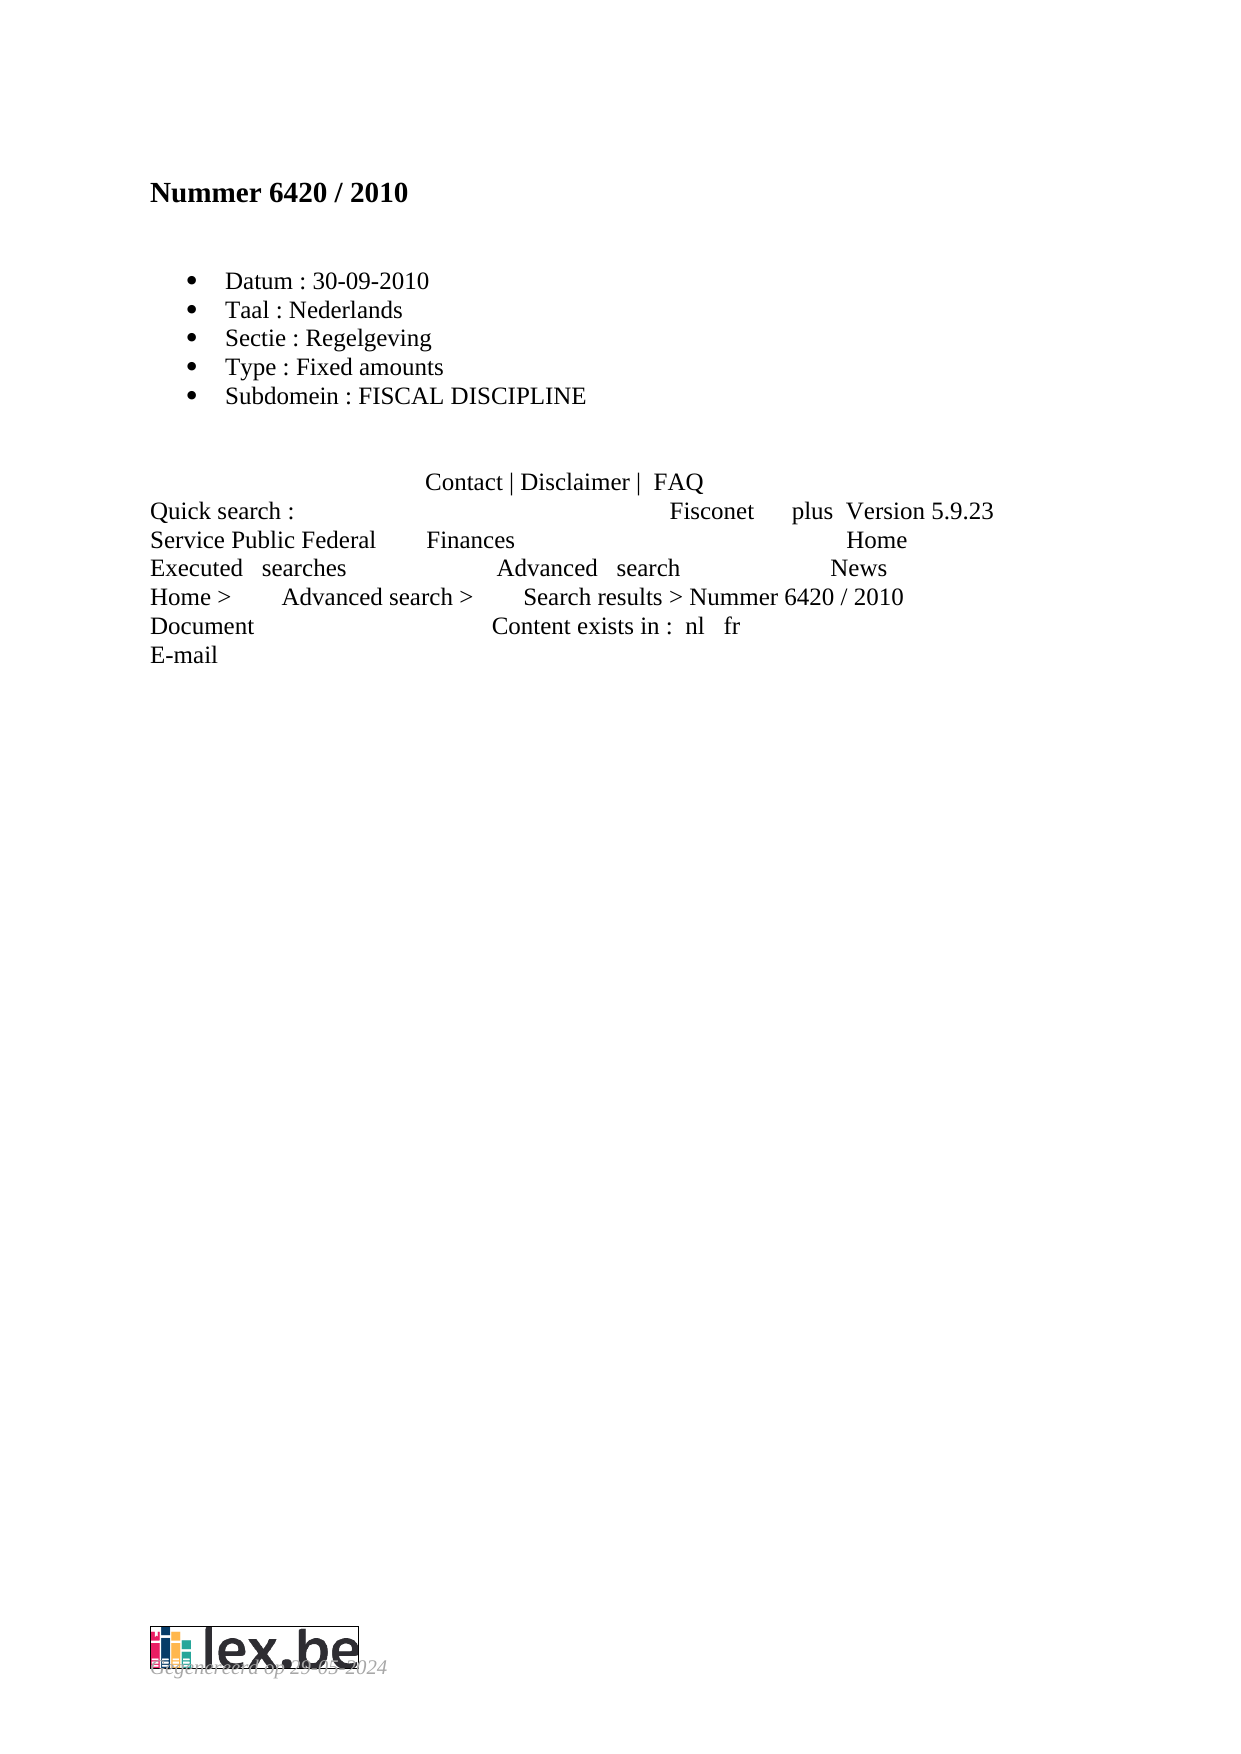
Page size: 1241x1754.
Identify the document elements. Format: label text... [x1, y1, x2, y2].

list Type : Fixed amounts [187, 352, 1090, 381]
subtitle Nummer 6420 / 2010 [150, 175, 1090, 208]
picture [151, 1627, 358, 1668]
list Taal : Nederlands [187, 295, 1090, 323]
text Contact | Disclaimer | FAQ Quick search : Fisconet plus Version 5.9.23 Service Public Federal Finances Home Executed searches Advanced search News Home > Advanced search > Search results > Nummer 6420 / 2010 Document Content exists in : nl fr E-mail [150, 467, 1090, 668]
list Datum : 30-09-2010 [187, 266, 1090, 295]
list Sectie : Regelgeving [187, 323, 1090, 352]
list Subdomein : FISCAL DISCIPLINE [187, 381, 1090, 410]
